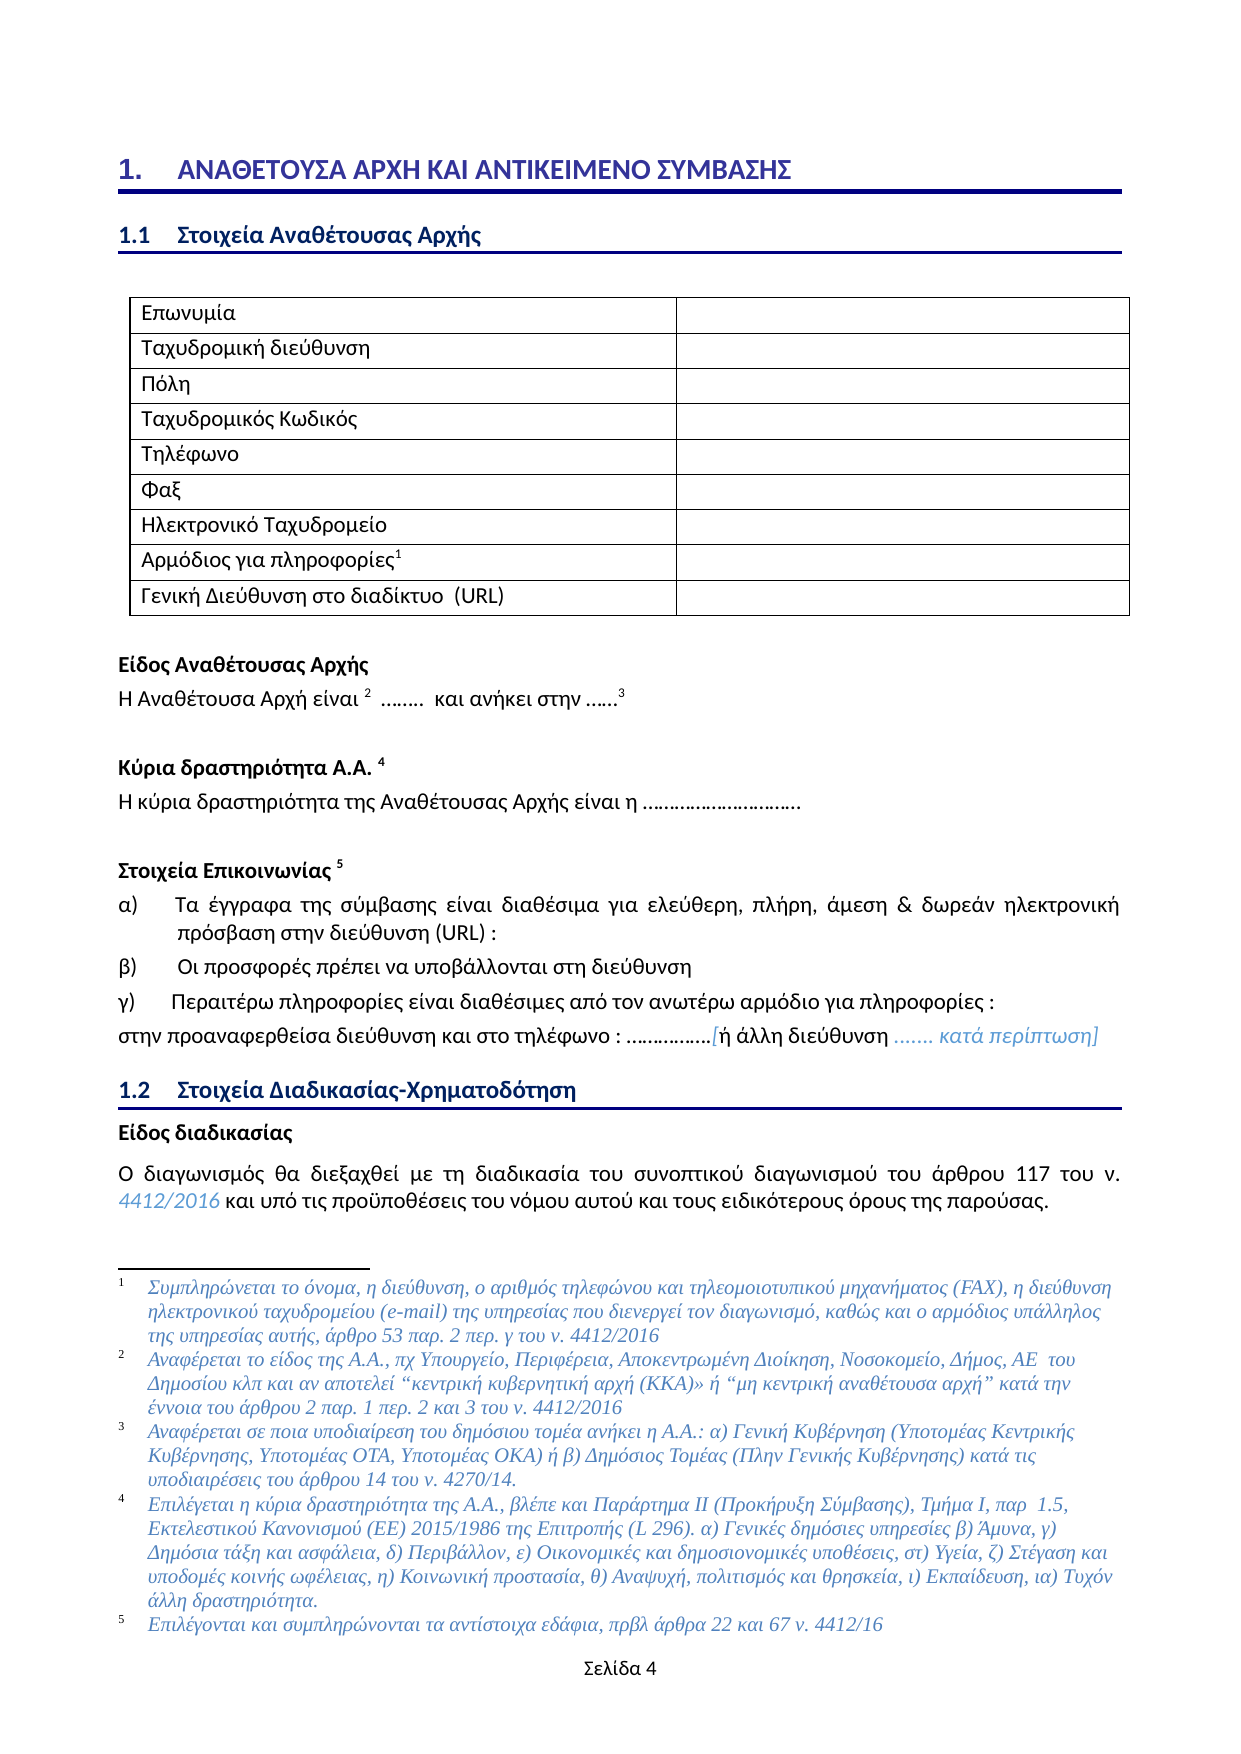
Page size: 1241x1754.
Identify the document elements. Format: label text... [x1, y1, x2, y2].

table_header [677, 298, 1129, 332]
text Στοιχεία Επικοινωνίας [118, 856, 1122, 884]
table_cell [677, 510, 1129, 544]
table_cell [677, 334, 1129, 368]
subtitle 1.1 Στοιχεία Αναθέτουσας Αρχής [118, 219, 1122, 251]
text Η Αναθέτουσα Αρχή είναι …….. και ανήκει στην …… [118, 684, 1122, 713]
table_cell [677, 369, 1129, 403]
table_cell [677, 475, 1129, 509]
table_cell Ταχυδρομική διεύθυνση [131, 334, 676, 368]
table_cell Γενική Διεύθυνση στο διαδίκτυο (URL) [131, 581, 676, 615]
text γ) Περαιτέρω πληροφορίες είναι διαθέσιμες από τον ανωτέρω αρμόδιο για πληροφορίες : [118, 987, 1122, 1015]
table_cell [677, 545, 1129, 580]
table_cell Φαξ [131, 475, 676, 509]
text Ο διαγωνισμός θα διεξαχθεί με τη διαδικασία του συνοπτικού διαγωνισμού του άρθρου 117 του ν. 4412/2016 και υπό τις προϋποθέσεις του νόμου αυτού και τους ειδικότερους όρους της παρούσας. [118, 1159, 1122, 1215]
table_cell [677, 404, 1129, 438]
table_cell Ταχυδρομικός Κωδικός [131, 404, 676, 438]
table_cell Τηλέφωνο [131, 440, 676, 474]
text Κύρια δραστηριότητα Α.Α. [118, 753, 1122, 781]
table_cell [677, 440, 1129, 474]
text Είδος Αναθέτουσας Αρχής [118, 650, 1122, 678]
table_cell Πόλη [131, 369, 676, 403]
text Η κύρια δραστηριότητα της Αναθέτουσας Αρχής είναι η ………………………… [118, 787, 1122, 815]
table_header Επωνυμία [131, 298, 676, 332]
subtitle ΑΝΑΘΕΤΟΥΣΑ ΑΡΧΗ ΚΑΙ ΑΝΤΙΚΕΙΜΕΝΟ ΣΥΜΒΑΣΗΣ [118, 151, 1122, 189]
subtitle 1.2 Στοιχεία Διαδικασίας-Χρηματοδότηση [118, 1074, 1122, 1107]
text β) Οι προσφορές πρέπει να υποβάλλονται στη διεύθυνση [118, 952, 1122, 981]
table_cell Αρμόδιος για πληροφορίες [131, 545, 676, 580]
table_cell [677, 581, 1129, 615]
text στην προαναφερθείσα διεύθυνση και στο τηλέφωνο : …………….[ή άλλη διεύθυνση ....... κατά περίπτωση] [118, 1021, 1122, 1049]
text α) Τα έγγραφα της σύμβασης είναι διαθέσιμα για ελεύθερη, πλήρη, άμεση & δωρεάν ηλεκτρονική πρόσβαση στην διεύθυνση (URL) : [118, 890, 1122, 946]
text Είδος διαδικασίας [118, 1118, 1122, 1146]
table_cell Ηλεκτρονικό Ταχυδρομείο [131, 510, 676, 544]
